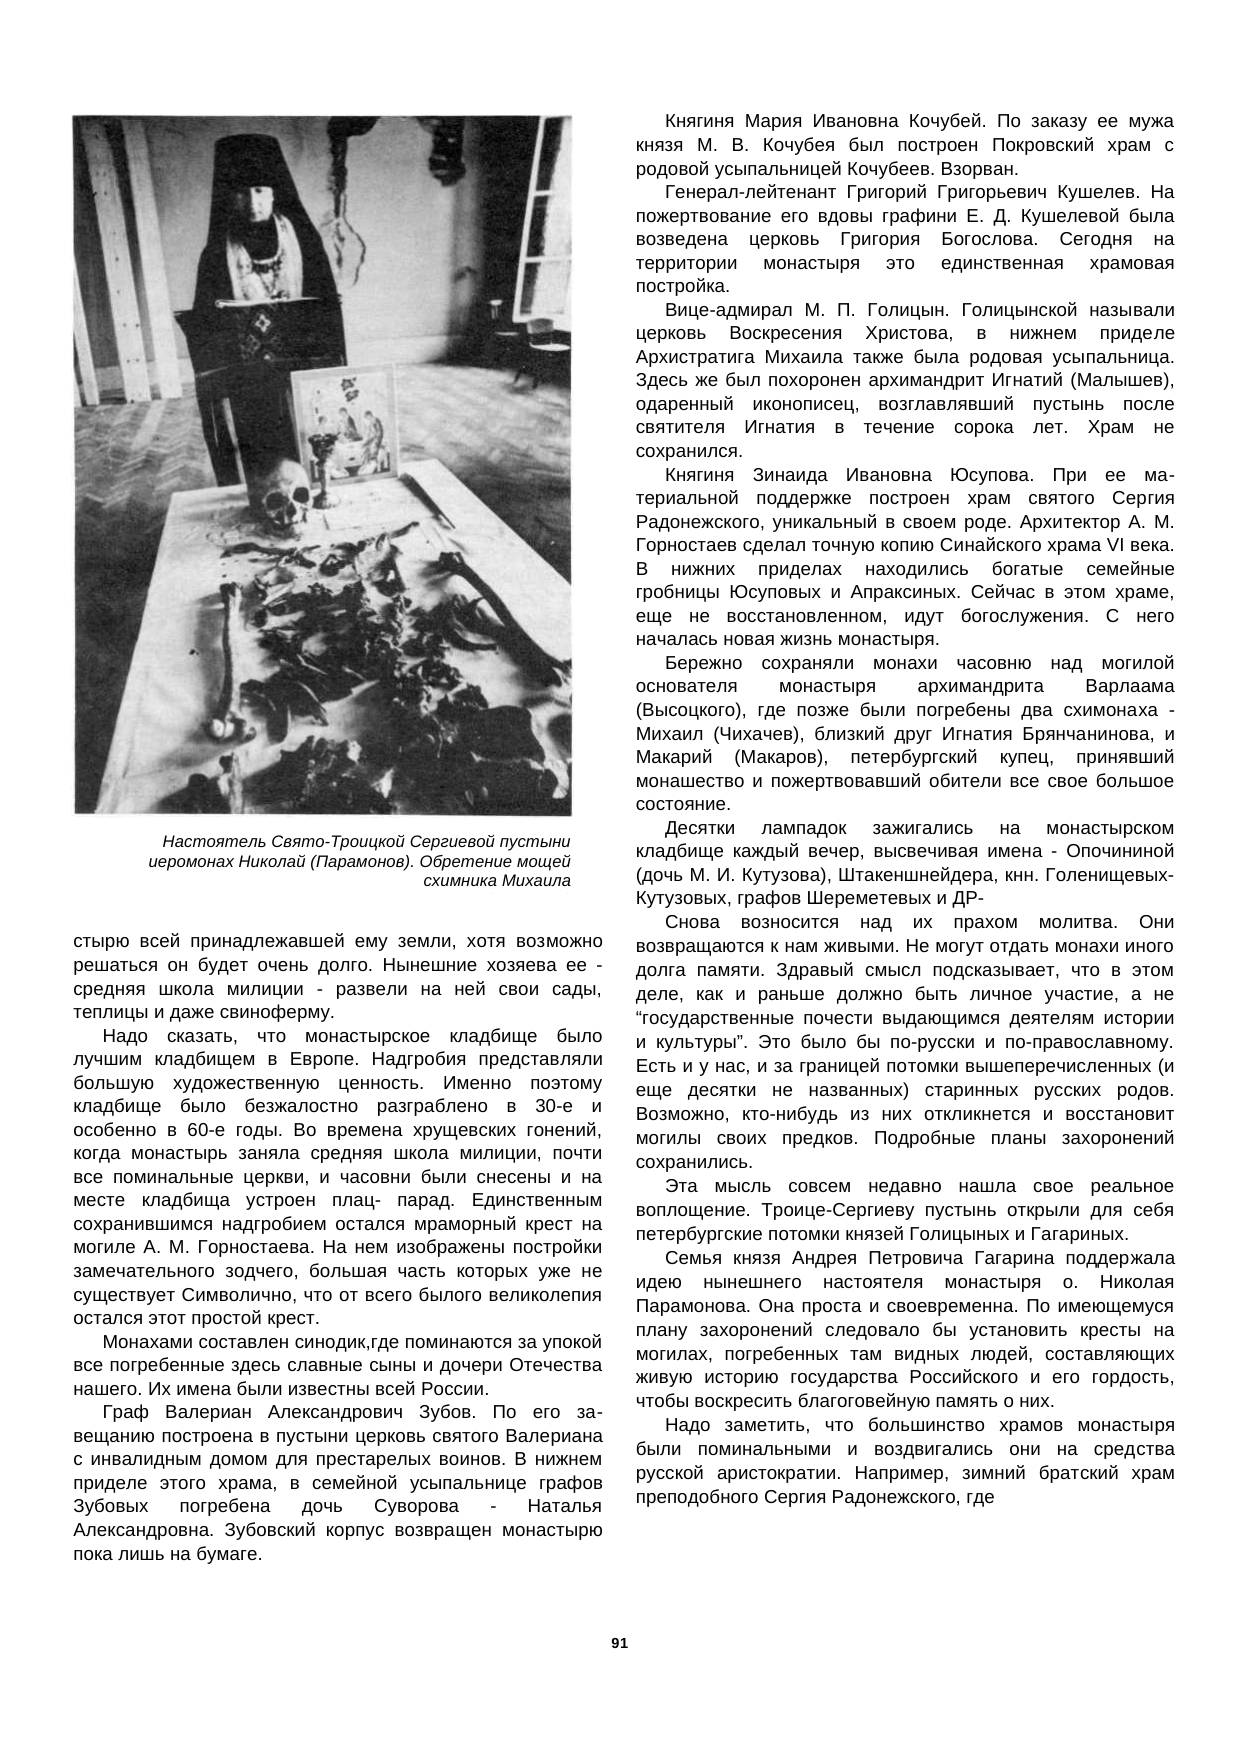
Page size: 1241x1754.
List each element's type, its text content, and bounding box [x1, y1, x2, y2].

text Десятки лампадок зажигались на монастырском кладбище каждый вечер, высвечивая имена - Опочининой (дочь М. И. Кутузова), Штакеншнейдера, кнн. Голенищевых-Кутузовых, графов Шереметевых и ДР- [636, 815, 1175, 909]
text Бережно сохраняли монахи часовню над могилой основателя монастыря архимандрита Варлаама (Высоцкого), где позже были погребены два схимонаха - Михаил (Чихачев), близкий друг Игнатия Брянчанинова, и Макарий (Макаров), петербургский купец, принявший монашество и пожертвовавший обители все свое большое состояние. [636, 651, 1175, 815]
text Вице-адмирал М. П. Голицын. Голицынской называли церковь Воскресения Христова, в нижнем приделе Архистратига Михаила также была родовая усыпальница. Здесь же был похоронен архимандрит Игнатий (Малышев), одаренный иконописец, возглавлявший пустынь после святителя Игнатия в течение сорока лет. Храм не сохранился. [636, 297, 1175, 462]
text Генерал-лейтенант Григорий Григорьевич Кушелев. На пожертвование его вдовы графини Е. Д. Кушелевой была возведена церковь Григория Богослова. Сегодня на территории монастыря это единственная храмовая постройка. [636, 180, 1175, 297]
text Княгиня Зинаида Ивановна Юсупова. При ее материальной поддержке построен храм святого Сергия Радонежского, уникальный в своем роде. Архитектор А. М. Горностаев сделал точную копию Синайского храма VI века. В нижних приделах находились богатые семейные гробницы Юсуповых и Апраксиных. Сейчас в этом храме, еще не восстановленном, идут богослужения. С него началась новая жизнь монастыря. [636, 462, 1175, 651]
text Граф Валериан Александрович Зубов. По его завещанию построена в пустыни церковь святого Валериана с инвалидным домом для престарелых воинов. В нижнем приделе этого храма, в семейной усыпальнице графов Зубовых погребена дочь Суворова - Наталья Александровна. Зубовский корпус возвращен монастырю пока лишь на бумаге. [73, 1400, 603, 1565]
text Эта мысль совсем недавно нашла свое реальное воплощение. Троице-Сергиеву пустынь открыли для себя петербургские потомки князей Голицыных и Гагариных. [636, 1173, 1175, 1245]
text Надо сказать, что монастырское кладбище было лучшим кладбищем в Европе. Надгробия представляли большую художественную ценность. Именно поэтому кладбище было безжалостно разграблено в 30-е и особенно в 60-е годы. Во времена хрущевских гонений, когда монастырь заняла средняя школа милиции, почти все поминальные церкви, и часовни были снесены и на месте кладбища устроен плац- парад. Единственным сохранившимся надгробием остался мраморный крест на могиле А. М. Горностаева. На нем изображены постройки замечательного зодчего, большая часть которых уже не существует Символично, что от всего былого великолепия остался этот простой крест. [73, 1023, 603, 1329]
text стырю всей принадлежавшей ему земли, хотя возможно решаться он будет очень долго. Нынешние хозяева ее - средняя школа милиции - развели на ней свои сады, теплицы и даже свиноферму. [73, 929, 603, 1023]
text Снова возносится над их прахом молитва. Они возвращаются к нам живыми. Не могут отдать монахи иного долга памяти. Здравый смысл подсказывает, что в этом деле, как и раньше должно быть личное участие, а не “государственные почести выдающимся деятелям истории и культуры”. Это было бы по-русски и по-православному. Есть и у нас, и за границей потомки вышеперечисленных (и еще десятки не названных) старинных русских родов. Возможно, кто-нибудь из них откликнется и восстановит могилы своих предков. Подробные планы захоронений сохранились. [636, 909, 1175, 1173]
text Настоятель Свято-Троицкой Сергиевой пустыни иеромонах Николай (Парамонов). Обретение мощей схимника Михаила [77, 832, 571, 891]
picture [71, 114, 574, 818]
text 91 [611, 1636, 628, 1651]
text Семья князя Андрея Петровича Гагарина поддержала идею нынешнего настоятеля монастыря о. Николая Парамонова. Она проста и своевременна. По имеющемуся плану захоронений следовало бы установить кресты на могилах, погребенных там видных людей, составляющих живую историю государства Российского и его гордость, чтобы воскресить благоговейную память о них. [636, 1245, 1175, 1413]
text Надо заметить, что большинство храмов монастыря были поминальными и воздвигались они на средства русской аристократии. Например, зимний братский храм преподобного Сергия Радонежского, где [636, 1413, 1175, 1508]
text Княгиня Мария Ивановна Кочубей. По заказу ее мужа князя М. В. Кочубея был построен Покровский храм с родовой усыпальницей Кочубеев. Взорван. [636, 109, 1175, 180]
text Монахами составлен синодик,где поминаются за упокой все погребенные здесь славные сыны и дочери Отечества нашего. Их имена были известны всей России. [73, 1329, 603, 1400]
